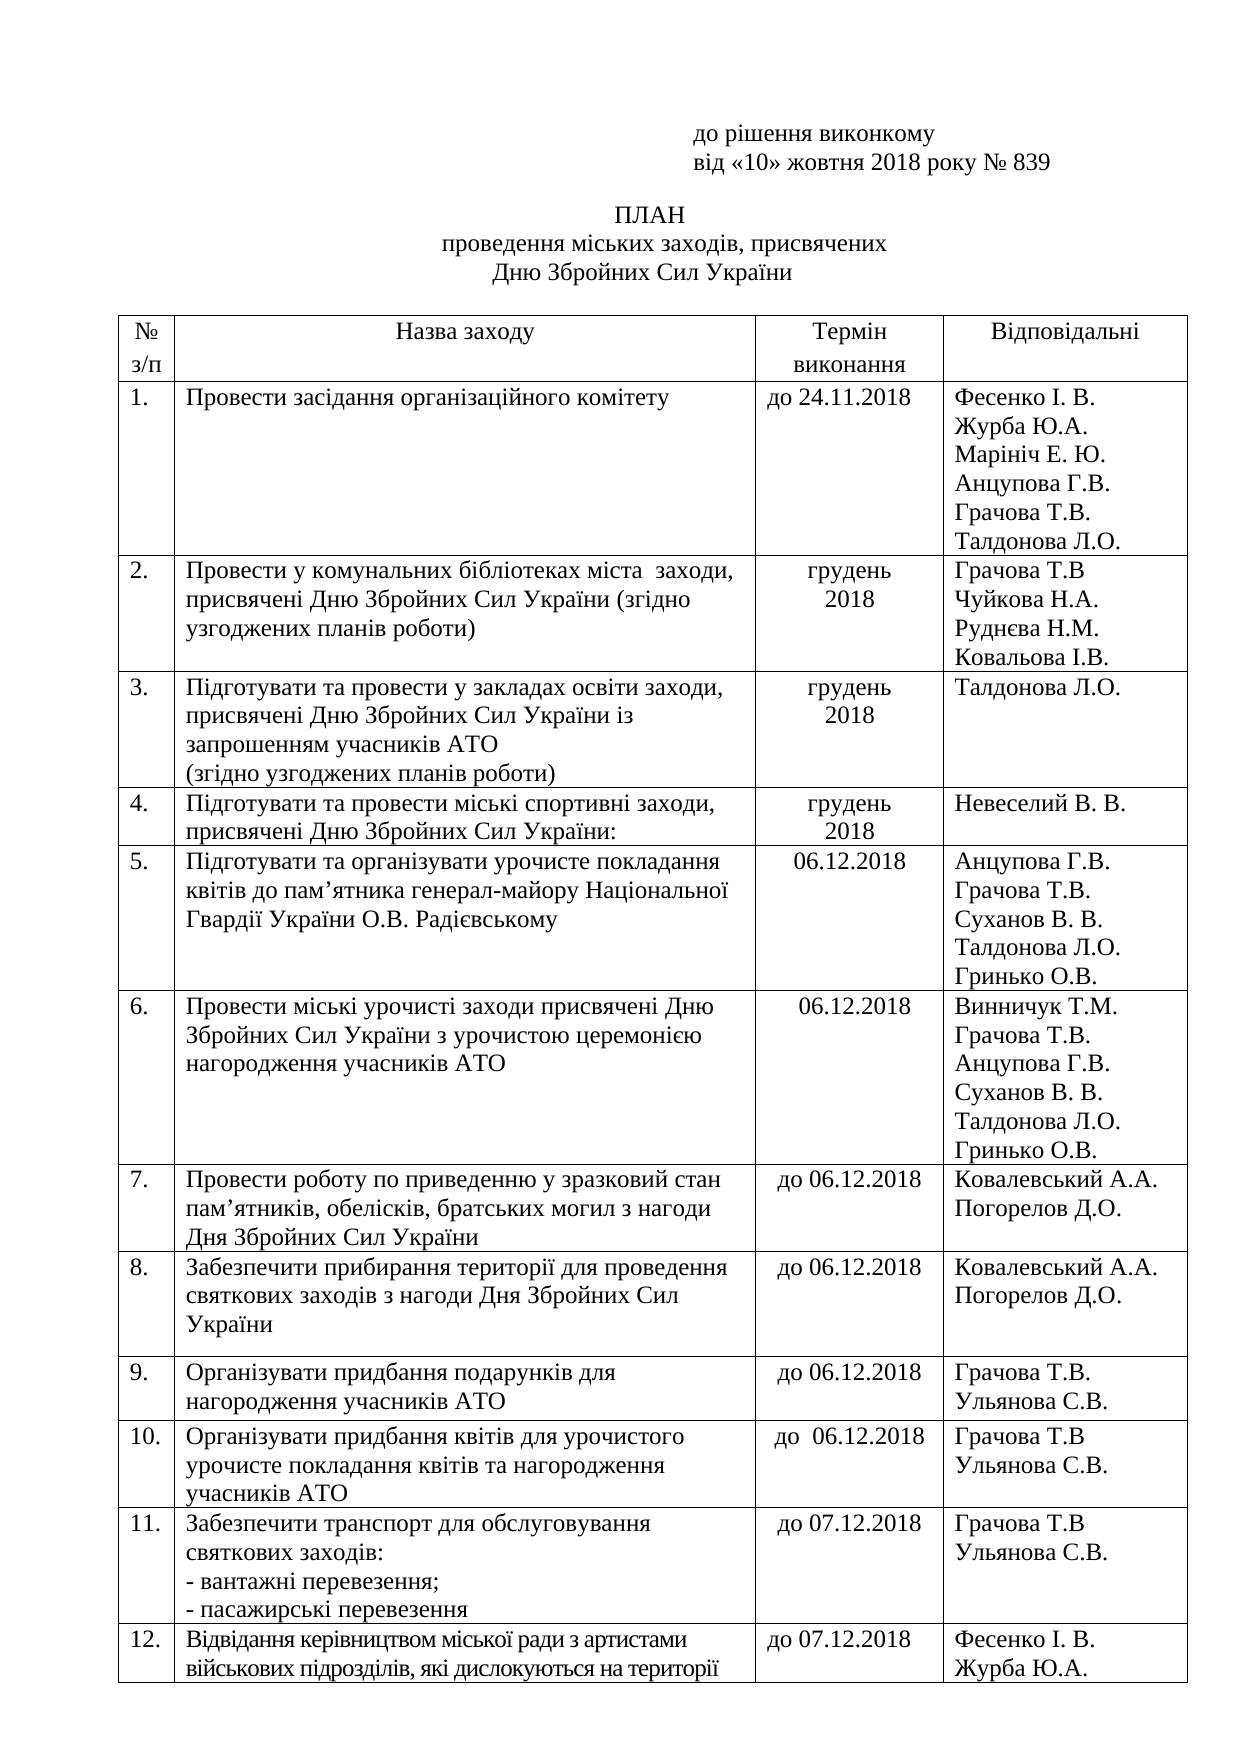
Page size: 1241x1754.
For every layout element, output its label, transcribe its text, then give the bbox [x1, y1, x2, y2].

table_cell Підготувати та провести міські спортивні заходи, присвячені Дню Збройних Сил України: [175, 788, 755, 845]
table_cell грудень 2018 [756, 788, 943, 845]
table_cell Організувати придбання подарунків для нагородження учасників АТО [175, 1357, 755, 1420]
table_header № з/п [119, 316, 174, 381]
table_cell 2. [119, 556, 174, 671]
table_cell до 06.12.2018 [756, 1421, 943, 1507]
text ПЛАН [118, 200, 1181, 228]
table_cell Провести у комунальних бібліотеках міста заходи, присвячені Дню Збройних Сил України (згідно узгоджених планів роботи) [175, 556, 755, 671]
table_cell Організувати придбання квітів для урочистого урочисте покладання квітів та нагородження учасників АТО [175, 1421, 755, 1507]
table_cell Ковалевський А.А. Погорелов Д.О. [944, 1165, 1187, 1251]
table_cell 7. [119, 1165, 174, 1251]
table_cell грудень 2018 [756, 672, 943, 787]
text від «10» жовтня 2018 року № 839 [118, 147, 1181, 176]
table_cell 6. [119, 991, 174, 1163]
table_cell грудень 2018 [756, 556, 943, 671]
table_cell 9. [119, 1357, 174, 1420]
table_cell Ковалевський А.А. Погорелов Д.О. [944, 1252, 1187, 1356]
table_cell 11. [119, 1508, 174, 1623]
table_header Термін виконання [756, 316, 943, 381]
table_cell Грачова Т.В Чуйкова Н.А. Руднєва Н.М. Ковальова І.В. [944, 556, 1187, 671]
table_cell до 07.12.2018 [756, 1508, 943, 1623]
table_cell 12. [119, 1624, 174, 1682]
table_cell Провести роботу по приведенню у зразковий стан пам’ятників, обелісків, братських могил з нагоди Дня Збройних Сил України [175, 1165, 755, 1251]
table_cell Невеселий В. В. [944, 788, 1187, 845]
table_cell Забезпечити транспорт для обслуговування святкових заходів: - вантажні перевезення; - пасажирські перевезення [175, 1508, 755, 1623]
table_header Відповідальні [944, 316, 1187, 381]
text проведення міських заходів, присвячених [118, 228, 1166, 257]
table_cell 8. [119, 1252, 174, 1356]
table_cell до 07.12.2018 [756, 1624, 943, 1682]
table_cell Провести міські урочисті заходи присвячені Дню Збройних Сил України з урочистою церемонією нагородження учасників АТО [175, 991, 755, 1163]
table_header Назва заходу [175, 316, 755, 381]
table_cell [944, 1624, 1187, 1682]
table_cell до 06.12.2018 [756, 1357, 943, 1420]
table_cell Грачова Т.В Ульянова С.В. [944, 1508, 1187, 1623]
table_cell Анцупова Г.В. Грачова Т.В. Суханов В. В. Талдонова Л.О. Гринько О.В. [944, 846, 1187, 990]
table_cell 1. [119, 382, 174, 554]
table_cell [175, 1624, 755, 1682]
table_cell 06.12.2018 [756, 991, 943, 1163]
table_cell Підготувати та провести у закладах освіти заходи, присвячені Дню Збройних Сил України із запрошенням учасників АТО (згідно узгоджених планів роботи) [175, 672, 755, 787]
table_cell 10. [119, 1421, 174, 1507]
table_cell до 06.12.2018 [756, 1252, 943, 1356]
table_cell до 24.11.2018 [756, 382, 943, 554]
table_cell Грачова Т.В Ульянова С.В. [944, 1421, 1187, 1507]
table_cell Забезпечити прибирання території для проведення святкових заходів з нагоди Дня Збройних Сил України [175, 1252, 755, 1356]
table_cell Провести засідання організаційного комітету [175, 382, 755, 554]
table_cell Підготувати та організувати урочисте покладання квітів до пам’ятника генерал-майору Національної Гвардії України О.В. Радієвському [175, 846, 755, 990]
table_cell 5. [119, 846, 174, 990]
table_cell Талдонова Л.О. [944, 672, 1187, 787]
table_cell Винничук Т.М. Грачова Т.В. Анцупова Г.В. Суханов В. В. Талдонова Л.О. Гринько О.В. [944, 991, 1187, 1163]
table_cell 06.12.2018 [756, 846, 943, 990]
table_cell Фесенко І. В. Журба Ю.А. Марініч Е. Ю. Анцупова Г.В. Грачова Т.В. Талдонова Л.О. [944, 382, 1187, 554]
table_cell до 06.12.2018 [756, 1165, 943, 1251]
text до рішення виконкому [118, 118, 1181, 147]
text Дню Збройних Сил України [118, 257, 1166, 286]
table_cell 4. [119, 788, 174, 845]
table_cell 3. [119, 672, 174, 787]
table_cell Грачова Т.В. Ульянова С.В. [944, 1357, 1187, 1420]
